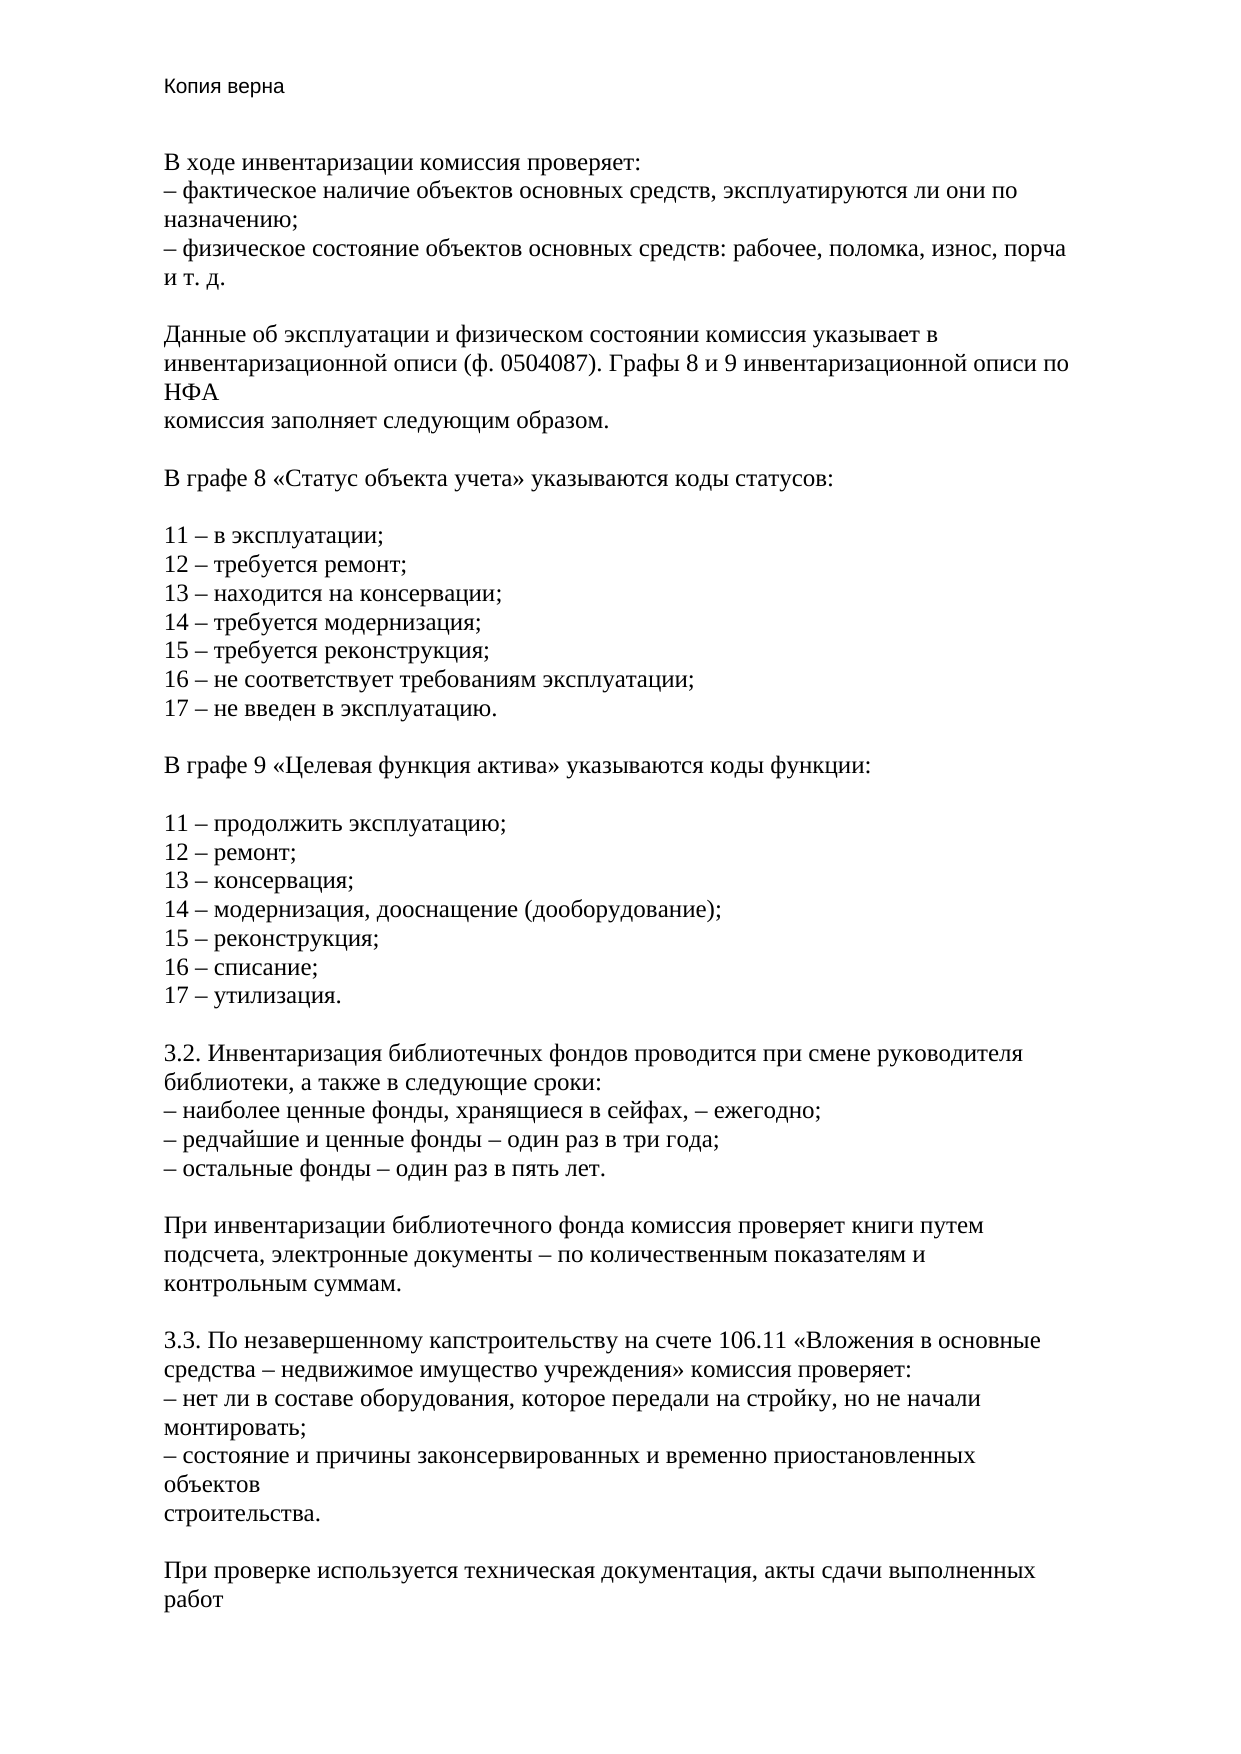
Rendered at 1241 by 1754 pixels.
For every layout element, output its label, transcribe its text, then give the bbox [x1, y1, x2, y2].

text Данные об эксплуатации и физическом состоянии комиссия указывает в [163, 319, 1077, 348]
text контрольным суммам. [163, 1268, 1077, 1297]
text 17 – утилизация. [163, 981, 1077, 1009]
text 16 – не соответствует требованиям эксплуатации; [163, 664, 1077, 693]
text – нет ли в составе оборудования, которое передали на стройку, но не начали монтировать; [163, 1383, 1077, 1441]
text строительства. [163, 1498, 1077, 1527]
text 3.2. Инвентаризация библиотечных фондов проводится при смене руководителя [163, 1038, 1077, 1067]
text 15 – реконструкция; [163, 923, 1077, 952]
text подсчета, электронные документы – по количественным показателям и [163, 1239, 1077, 1268]
text При инвентаризации библиотечного фонда комиссия проверяет книги путем [163, 1211, 1077, 1239]
text инвентаризационной описи (ф. 0504087). Графы 8 и 9 инвентаризационной описи по НФА [163, 348, 1077, 406]
text 16 – списание; [163, 952, 1077, 981]
text средства – недвижимое имущество учреждения» комиссия проверяет: [163, 1354, 1077, 1383]
text 12 – ремонт; [163, 837, 1077, 866]
text – фактическое наличие объектов основных средств, эксплуатируются ли они по назначению; [163, 176, 1077, 233]
text 17 – не введен в эксплуатацию. [163, 693, 1077, 722]
text 12 – требуется ремонт; [163, 549, 1077, 578]
text 11 – в эксплуатации; [163, 521, 1077, 549]
text – физическое состояние объектов основных средств: рабочее, поломка, износ, порча и т. д. [163, 233, 1077, 291]
text 13 – находится на консервации; [163, 578, 1077, 607]
text – наиболее ценные фонды, хранящиеся в сейфах, – ежегодно; [163, 1096, 1077, 1124]
text – остальные фонды – один раз в пять лет. [163, 1153, 1077, 1182]
text 11 – продолжить эксплуатацию; [163, 808, 1077, 837]
text При проверке используется техническая документация, акты сдачи выполненных работ [163, 1556, 1077, 1613]
text 14 – требуется модернизация; [163, 607, 1077, 636]
text – состояние и причины законсервированных и временно приостановленных объектов [163, 1441, 1077, 1498]
text 13 – консервация; [163, 866, 1077, 894]
text В ходе инвентаризации комиссия проверяет: [163, 147, 1077, 176]
text 15 – требуется реконструкция; [163, 636, 1077, 664]
text В графе 9 «Целевая функция актива» указываются коды функции: [163, 751, 1077, 779]
text 14 – модернизация, дооснащение (дооборудование); [163, 894, 1077, 923]
text – редчайшие и ценные фонды – один раз в три года; [163, 1124, 1077, 1153]
text библиотеки, а также в следующие сроки: [163, 1067, 1077, 1096]
text 3.3. По незавершенному капстроительству на счете 106.11 «Вложения в основные [163, 1326, 1077, 1354]
text В графе 8 «Статус объекта учета» указываются коды статусов: [163, 463, 1077, 492]
text комиссия заполняет следующим образом. [163, 406, 1077, 434]
